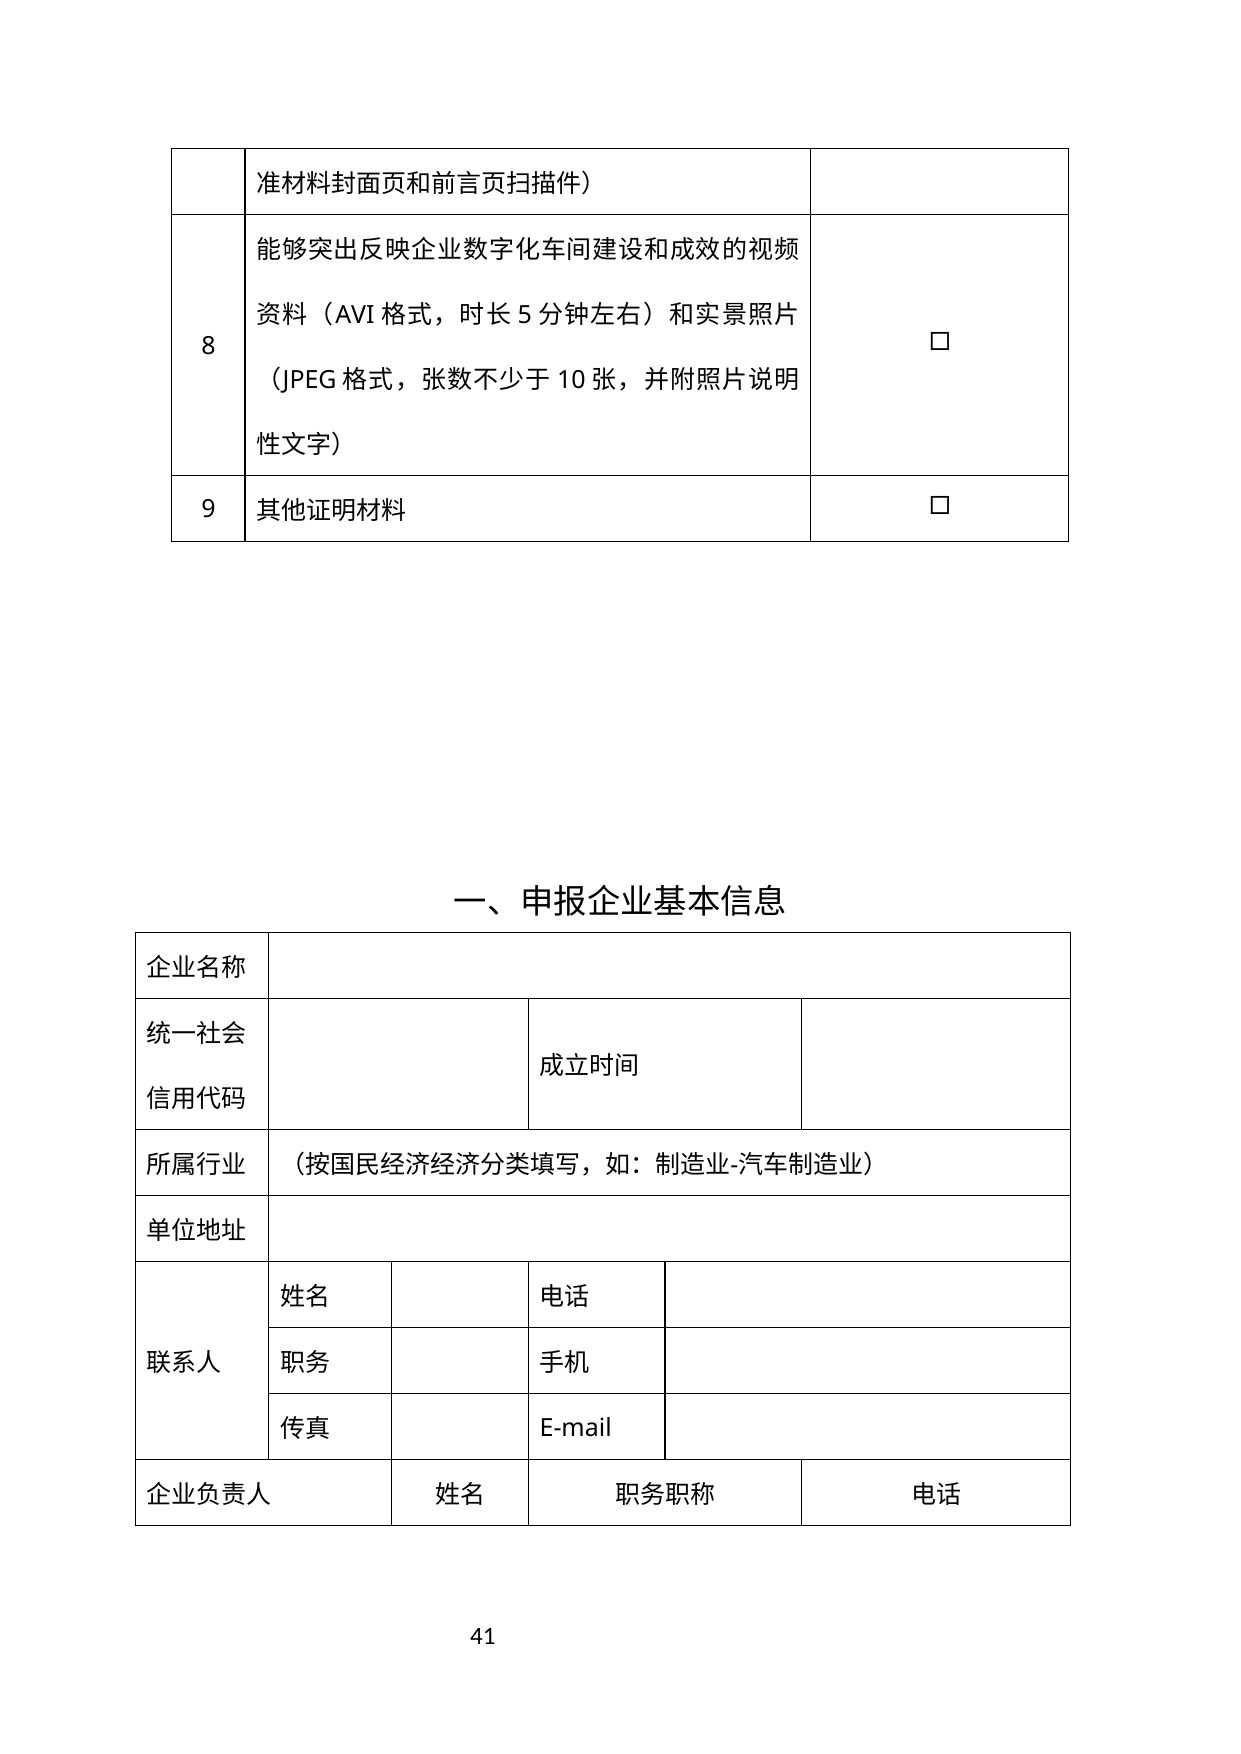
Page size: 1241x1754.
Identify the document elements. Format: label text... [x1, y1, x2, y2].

table_cell （按国民经济经济分类填写，如：制造业-汽车制造业） [269, 1130, 1070, 1195]
table_header [269, 933, 1070, 998]
table_cell 所属行业 [136, 1130, 268, 1195]
table_cell 职务职称 [529, 1460, 801, 1525]
table_cell [269, 1196, 1070, 1261]
text 一、申报企业基本信息 [171, 867, 1069, 932]
table_cell [269, 999, 528, 1129]
table_cell 7 [172, 149, 244, 214]
table_cell 电话 [802, 1460, 1070, 1525]
table_cell [392, 1262, 528, 1327]
table_cell [666, 1328, 1070, 1393]
table_cell 其他证明材料 [246, 476, 810, 541]
table_cell 姓名 [269, 1262, 391, 1327]
table_cell 统一社会 信用代码 [136, 999, 268, 1129]
table_cell [811, 215, 1068, 475]
table_cell 成立时间 [529, 999, 801, 1129]
table_cell 8 [172, 215, 244, 475]
table_cell 企业负责人 [136, 1460, 391, 1525]
table_cell 单位地址 [136, 1196, 268, 1261]
table_cell 联系人 [136, 1262, 268, 1459]
table_cell 9 [172, 476, 244, 541]
table_cell [666, 1394, 1070, 1459]
table_cell 电话 [529, 1262, 664, 1327]
table_header 企业名称 [136, 933, 268, 998]
table_cell [811, 476, 1068, 541]
table_cell [666, 1262, 1070, 1327]
table_cell 职务 [269, 1328, 391, 1393]
table_cell [802, 999, 1070, 1129]
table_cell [246, 149, 810, 214]
table_cell [811, 149, 1068, 214]
table_cell 能够突出反映企业数字化车间建设和成效的视频资料（AVI格式，时长5分钟左右）和实景照片（JPEG格式，张数不少于10张，并附照片说明性文字） [246, 215, 810, 475]
table_cell 姓名 [392, 1460, 528, 1525]
table_cell [392, 1394, 528, 1459]
table_cell E-mail [529, 1394, 664, 1459]
table_cell 传真 [269, 1394, 391, 1459]
table_cell [392, 1328, 528, 1393]
table_cell 手机 [529, 1328, 664, 1393]
